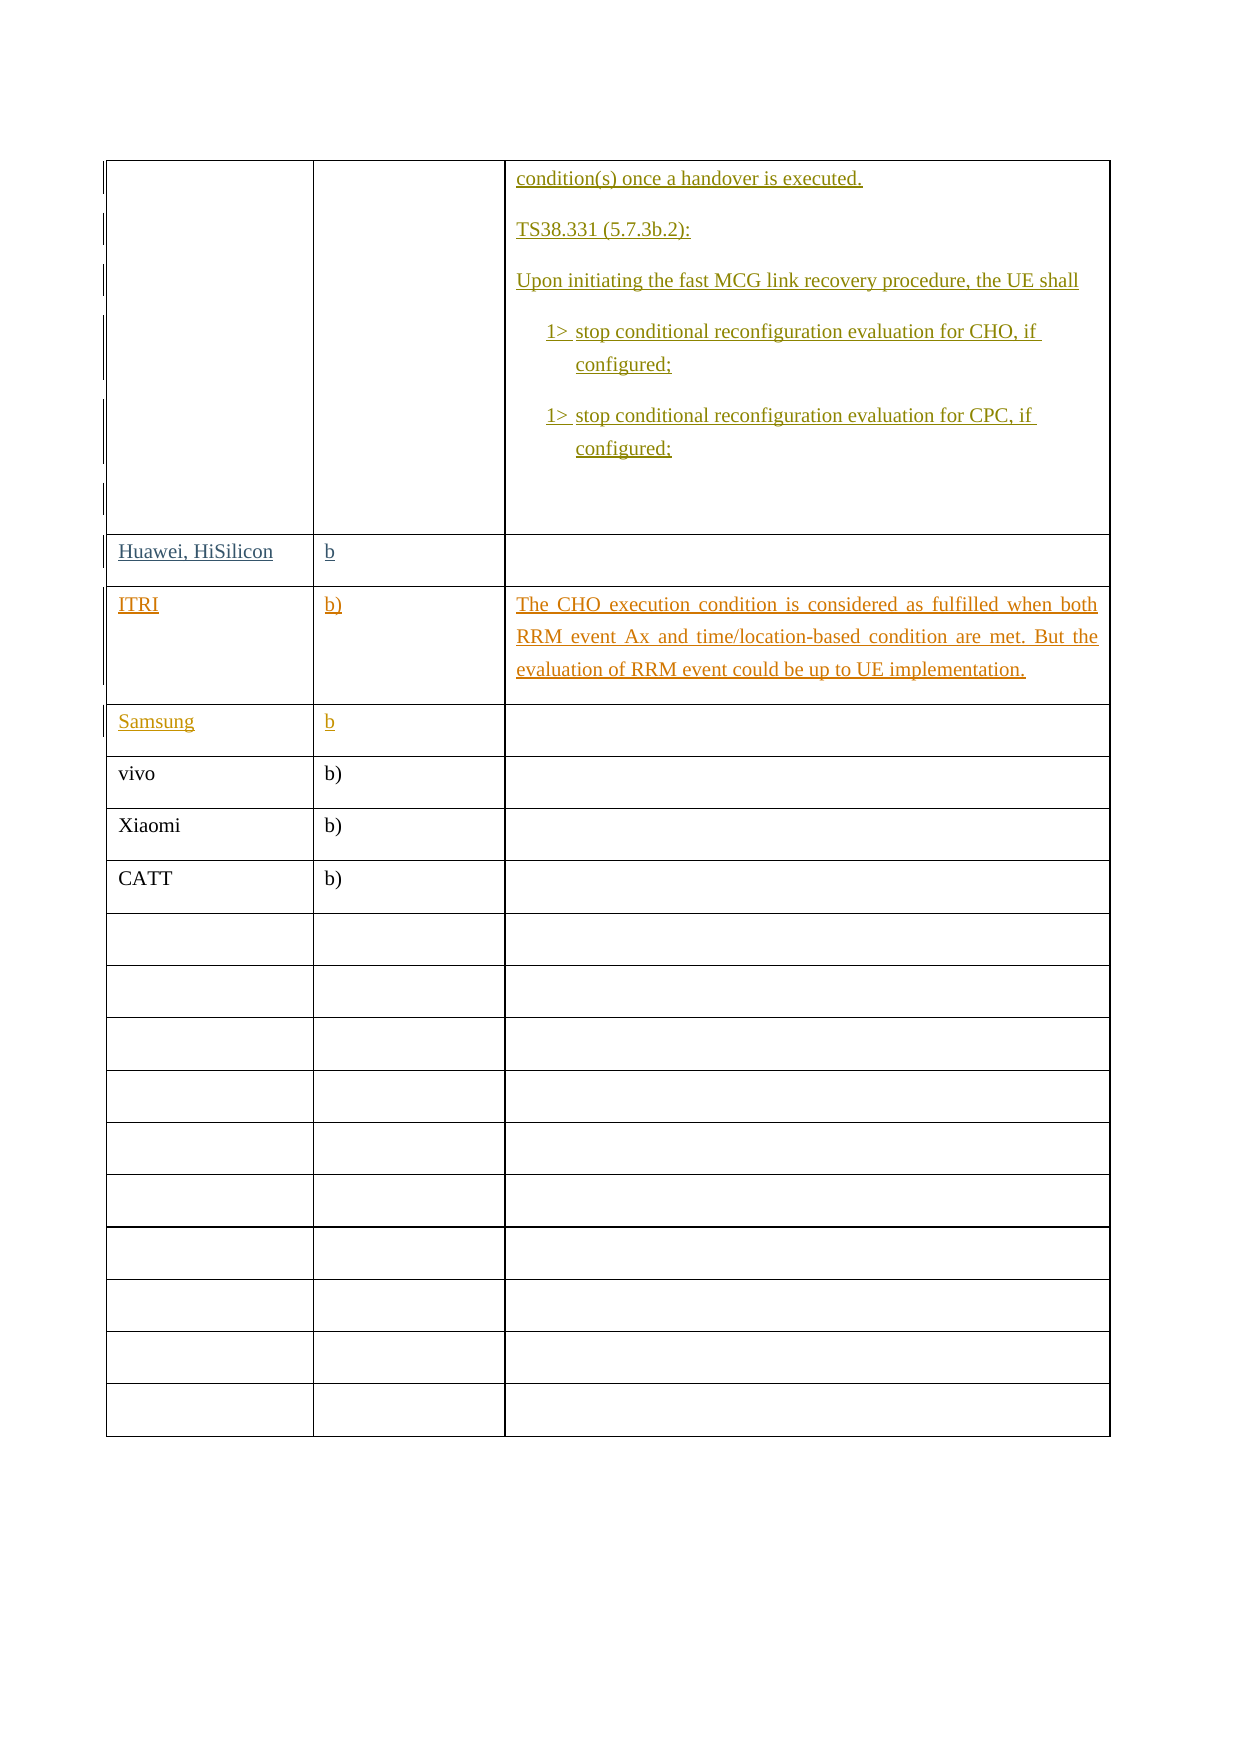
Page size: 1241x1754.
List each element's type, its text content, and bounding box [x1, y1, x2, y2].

table_cell [314, 914, 504, 965]
table_cell [314, 535, 504, 586]
table_cell [506, 861, 1109, 913]
table_cell CATT [107, 861, 313, 913]
table_cell [314, 1123, 504, 1174]
table_cell [107, 914, 313, 965]
table_cell [314, 587, 504, 703]
table_cell [107, 161, 313, 534]
table_cell [107, 1384, 313, 1436]
table_cell [314, 705, 504, 756]
table_cell b) [314, 861, 504, 913]
table_cell [314, 966, 504, 1017]
table_cell [314, 1018, 504, 1069]
table_cell [314, 1332, 504, 1383]
table_cell [506, 1384, 1109, 1436]
table_cell [314, 1228, 504, 1279]
table_cell [506, 1175, 1109, 1226]
table_cell [107, 1228, 313, 1279]
table_cell [107, 535, 313, 586]
table_cell [107, 1332, 313, 1383]
table_cell [107, 1280, 313, 1331]
table_cell [506, 587, 1109, 703]
table_cell [506, 161, 1109, 534]
table_cell [506, 1228, 1109, 1279]
table_cell [506, 1018, 1109, 1069]
table_cell [107, 1175, 313, 1226]
table_cell Xiaomi [107, 809, 313, 860]
table_cell [107, 1123, 313, 1174]
table_cell b) [314, 809, 504, 860]
table_cell [506, 914, 1109, 965]
table_cell [314, 161, 504, 534]
table_cell [314, 1384, 504, 1436]
table_cell [506, 809, 1109, 860]
table_cell [506, 1280, 1109, 1331]
table_cell [107, 705, 313, 756]
table_cell vivo [107, 757, 313, 808]
table_cell [506, 757, 1109, 808]
table_cell [506, 705, 1109, 756]
table_cell [107, 587, 313, 703]
table_cell [506, 1071, 1109, 1122]
table_cell [506, 535, 1109, 586]
table_cell [107, 966, 313, 1017]
table_cell [506, 1332, 1109, 1383]
table_cell [506, 1123, 1109, 1174]
table_cell [107, 1071, 313, 1122]
table_cell [314, 1280, 504, 1331]
table_cell [314, 1071, 504, 1122]
table_cell b) [314, 757, 504, 808]
table_cell [107, 1018, 313, 1069]
table_cell [506, 966, 1109, 1017]
table_cell [314, 1175, 504, 1226]
